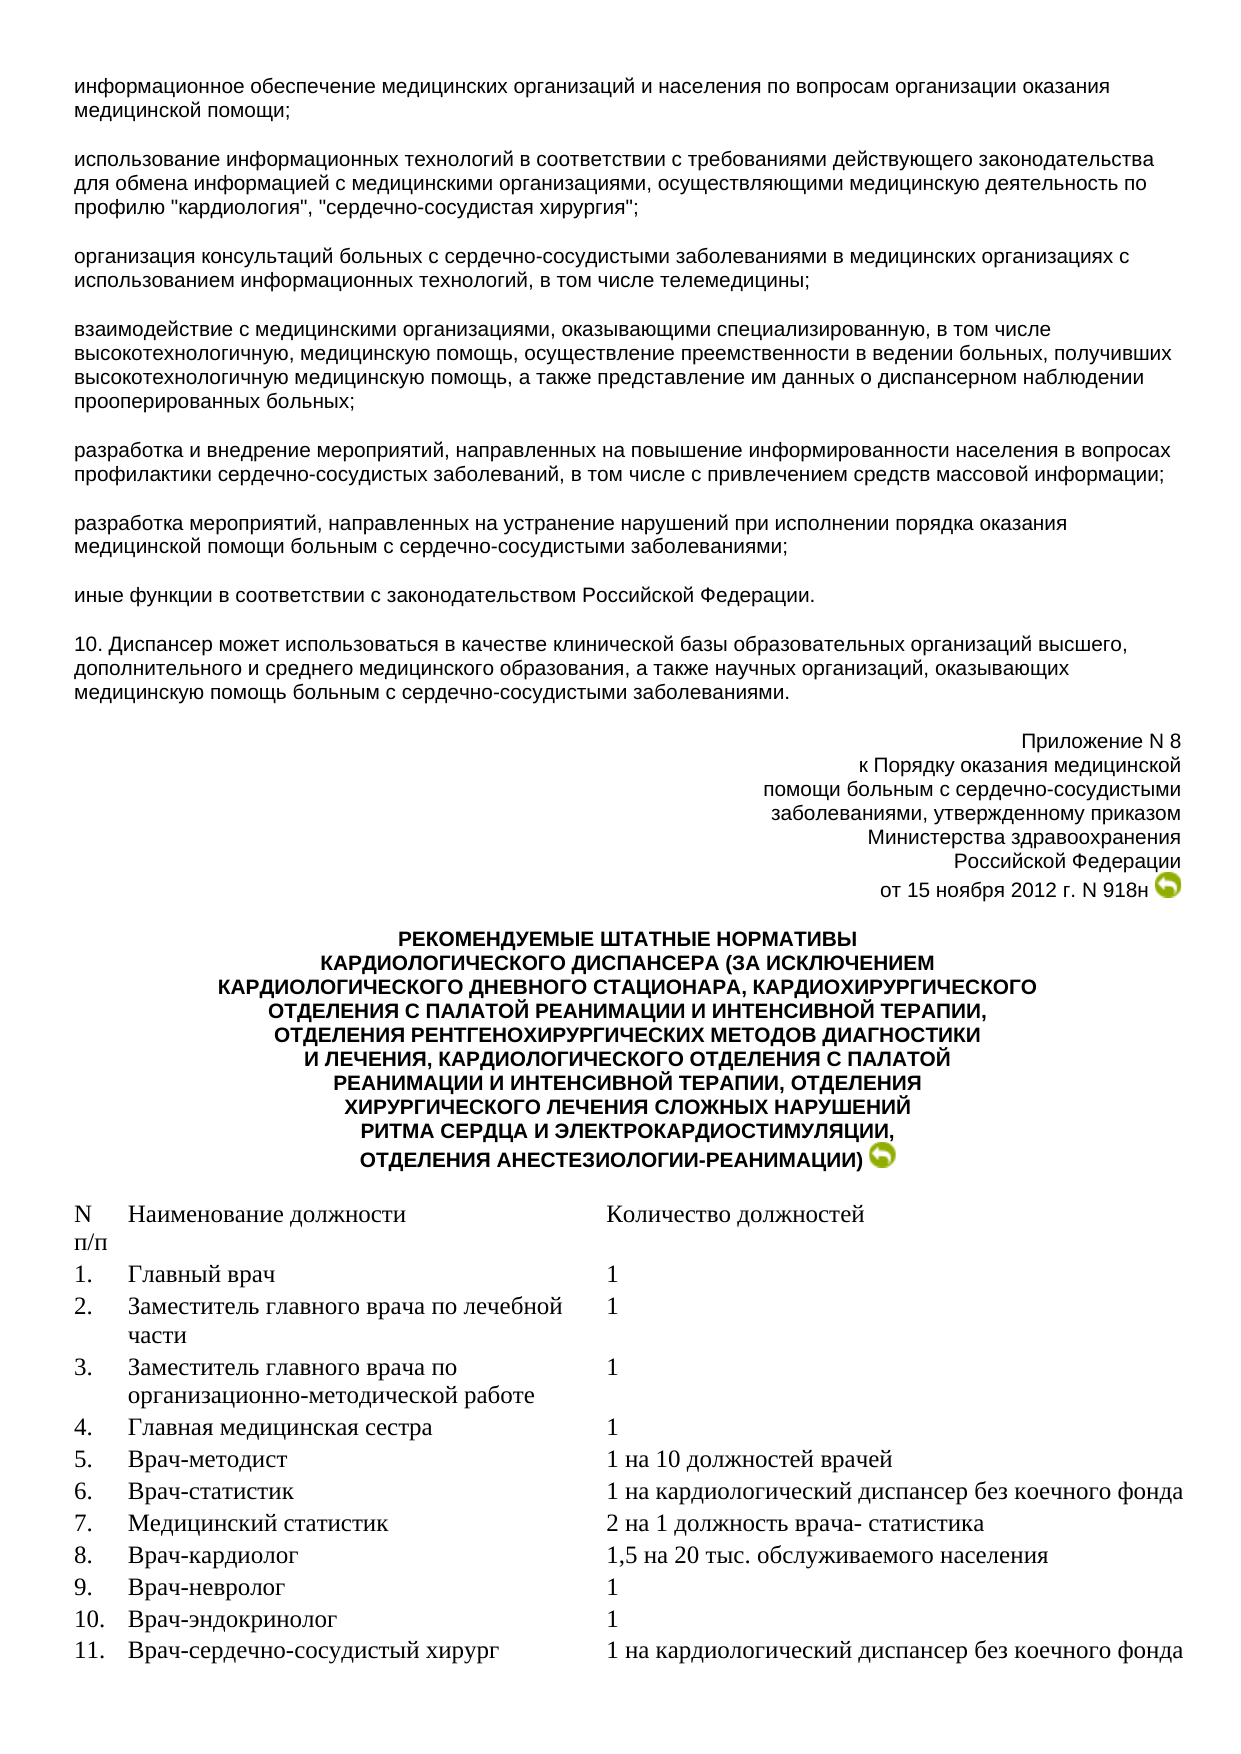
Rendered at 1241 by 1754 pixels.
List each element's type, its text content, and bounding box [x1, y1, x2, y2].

text использование информационных технологий в соответствии с требованиями действующего законодательства для обмена информацией с медицинскими организациями, осуществляющими медицинскую деятельность по профилю "кардиология", "сердечно-сосудистая хирургия"; [74, 147, 1181, 219]
table_cell 1 [605, 1258, 1189, 1290]
text 10. Диспансер может использоваться в качестве клинической базы образовательных организаций высшего, дополнительного и среднего медицинского образования, а также научных организаций, оказывающих медицинскую помощь больным с сердечно-сосудистыми заболеваниями. [74, 632, 1181, 704]
text разработка и внедрение мероприятий, направленных на повышение информированности населения в вопросах профилактики сердечно-сосудистых заболеваний, в том числе с привлечением средств массовой информации; [74, 437, 1181, 485]
table_cell Главный врач [126, 1258, 604, 1290]
text Приложение N 8 к Порядку оказания медицинской помощи больным с сердечно-сосудистыми заболеваниями, утвержденному приказом Министерства здравоохранения Российской Федерации от 15 ноября 2012 г. N 918н [74, 729, 1181, 902]
table_cell 1,5 на 20 тыс. обслуживаемого населения [605, 1539, 1189, 1570]
table_cell 8. [72, 1539, 126, 1570]
table_cell 3. [72, 1350, 126, 1411]
table_cell 6. [72, 1475, 126, 1507]
text взаимодействие с медицинскими организациями, оказывающими специализированную, в том числе высокотехнологичную, медицинскую помощь, осуществление преемственности в ведении больных, получивших высокотехнологичную медицинскую помощь, а также представление им данных о диспансерном наблюдении прооперированных больных; [74, 317, 1181, 412]
table_cell Заместитель главного врача по организационно-методической работе [126, 1350, 604, 1411]
picture [1155, 872, 1182, 898]
table_cell 1 [605, 1350, 1189, 1411]
table_cell 10. [72, 1602, 126, 1634]
table_cell 1 на 10 должностей врачей [605, 1443, 1189, 1475]
table_cell 1. [72, 1258, 126, 1290]
table_cell Врач-статистик [126, 1475, 604, 1507]
table_cell 1 [605, 1290, 1189, 1350]
table_cell 1 на кардиологический диспансер без коечного фонда [605, 1475, 1189, 1507]
text организация консультаций больных с сердечно-сосудистыми заболеваниями в медицинских организациях с использованием информационных технологий, в том числе телемедицины; [74, 244, 1181, 292]
text разработка мероприятий, направленных на устранение нарушений при исполнении порядка оказания медицинской помощи больным с сердечно-сосудистыми заболеваниями; [74, 510, 1181, 558]
text РЕКОМЕНДУЕМЫЕ ШТАТНЫЕ НОРМАТИВЫ КАРДИОЛОГИЧЕСКОГО ДИСПАНСЕРА (ЗА ИСКЛЮЧЕНИЕМ КАРДИОЛОГИЧЕСКОГО ДНЕВНОГО СТАЦИОНАРА, КАРДИОХИРУРГИЧЕСКОГО ОТДЕЛЕНИЯ С ПАЛАТОЙ РЕАНИМАЦИИ И ИНТЕНСИВНОЙ ТЕРАПИИ, ОТДЕЛЕНИЯ РЕНТГЕНОХИРУРГИЧЕСКИХ МЕТОДОВ ДИАГНОСТИКИ И ЛЕЧЕНИЯ, КАРДИОЛОГИЧЕСКОГО ОТДЕЛЕНИЯ С ПАЛАТОЙ РЕАНИМАЦИИ И ИНТЕНСИВНОЙ ТЕРАПИИ, ОТДЕЛЕНИЯ ХИРУРГИЧЕСКОГО ЛЕЧЕНИЯ СЛОЖНЫХ НАРУШЕНИЙ РИТМА СЕРДЦА И ЭЛЕКТРОКАРДИОСТИМУЛЯЦИИ, ОТДЕЛЕНИЯ АНЕСТЕЗИОЛОГИИ-РЕАНИМАЦИИ) [74, 927, 1181, 1172]
table_header N п/п [72, 1197, 126, 1258]
table_header Наименование должности [126, 1197, 604, 1258]
table_cell Врач-сердечно-сосудистый хирург [126, 1634, 604, 1666]
table_cell 5. [72, 1443, 126, 1475]
table_header Количество должностей [605, 1197, 1189, 1258]
text иные функции в соответствии с законодательством Российской Федерации. [74, 583, 1181, 607]
table_cell Врач-невролог [126, 1570, 604, 1602]
table_cell Врач-методист [126, 1443, 604, 1475]
table_cell Медицинский статистик [126, 1507, 604, 1538]
table_cell Заместитель главного врача по лечебной части [126, 1290, 604, 1350]
table_cell 11. [72, 1634, 126, 1666]
table_cell 2 на 1 должность врача- статистика [605, 1507, 1189, 1538]
table_cell Врач-кардиолог [126, 1539, 604, 1570]
table_cell 9. [72, 1570, 126, 1602]
table_cell Главная медицинская сестра [126, 1411, 604, 1443]
table_cell 1 [605, 1602, 1189, 1634]
table_cell Врач-эндокринолог [126, 1602, 604, 1634]
table_cell 7. [72, 1507, 126, 1538]
table_cell 1 [605, 1411, 1189, 1443]
picture [869, 1142, 896, 1168]
table_cell 2. [72, 1290, 126, 1350]
table_cell 1 [605, 1570, 1189, 1602]
text информационное обеспечение медицинских организаций и населения по вопросам организации оказания медицинской помощи; [74, 74, 1181, 122]
table_cell 1 на кардиологический диспансер без коечного фонда [605, 1634, 1189, 1666]
table_cell 4. [72, 1411, 126, 1443]
